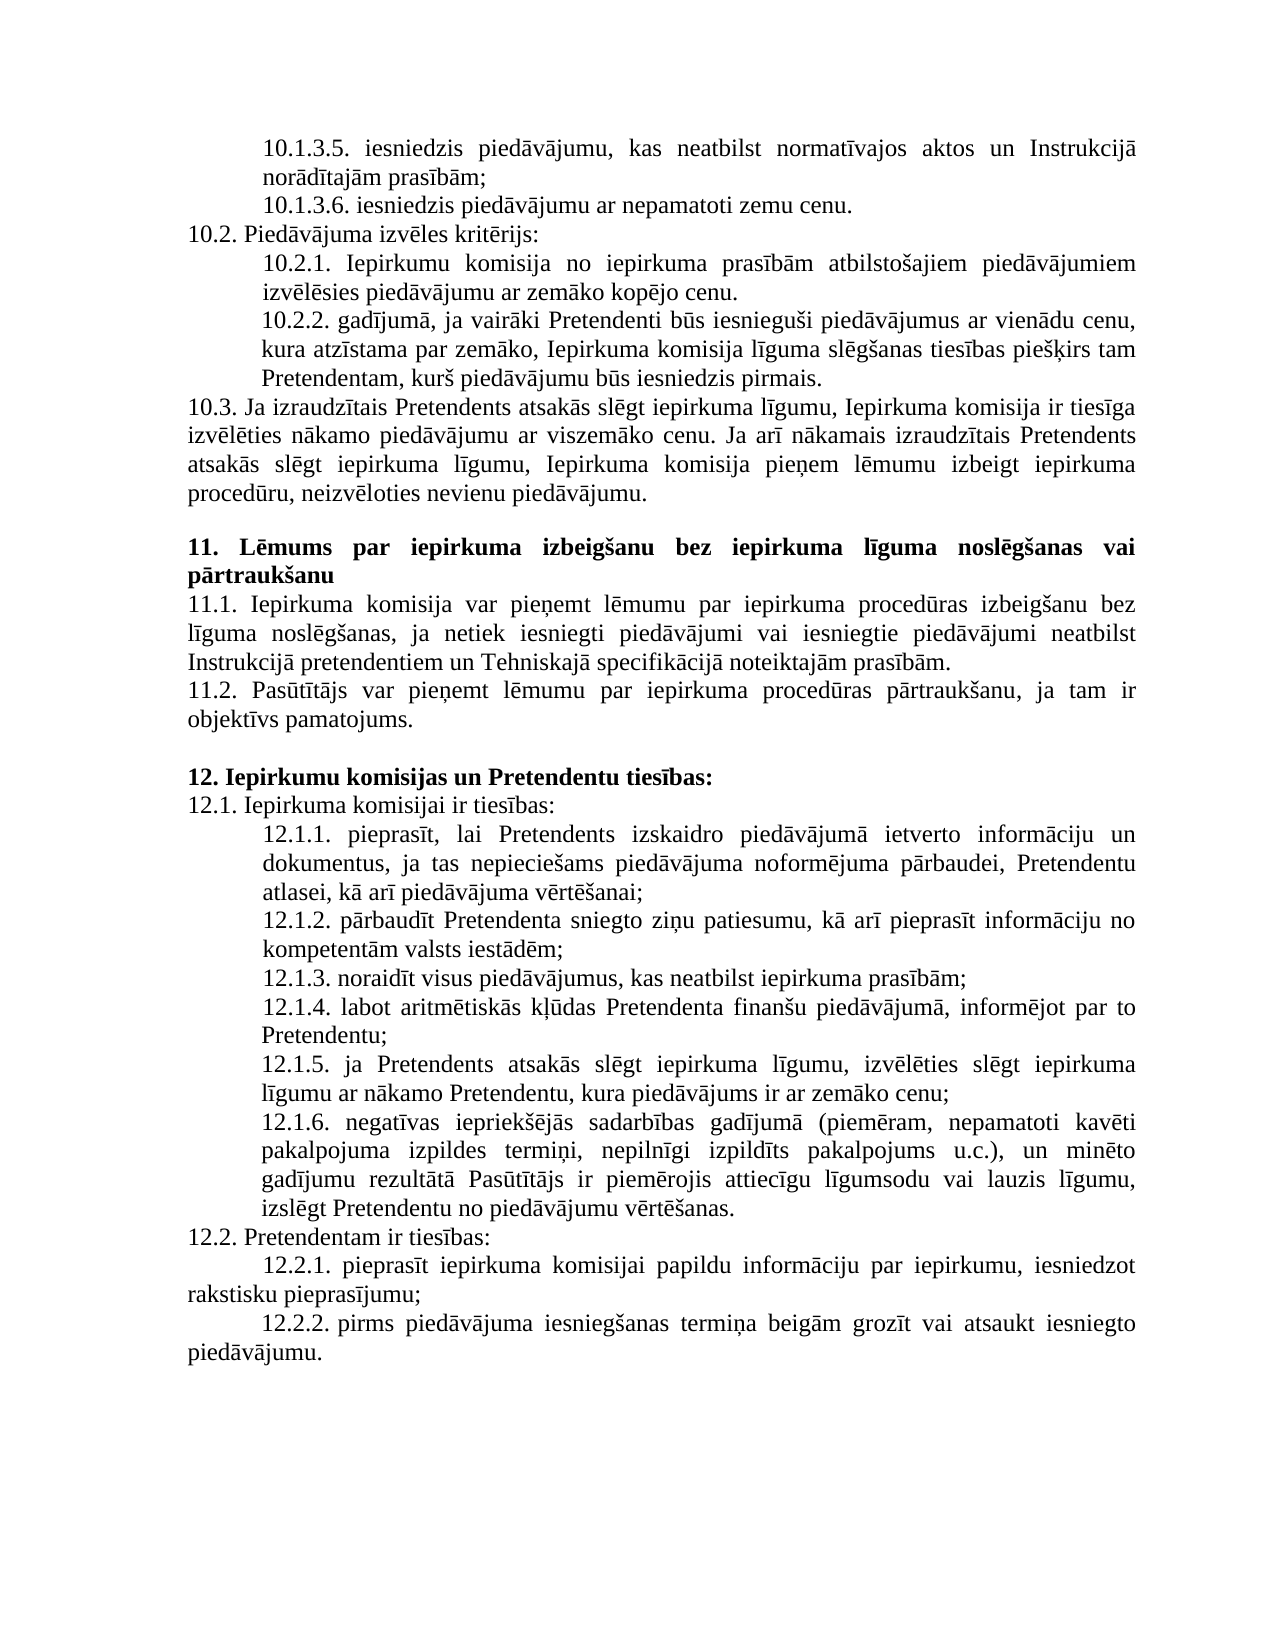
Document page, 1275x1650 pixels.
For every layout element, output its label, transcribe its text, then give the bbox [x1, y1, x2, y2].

text 10.2.1. Iepirkumu komisija no iepirkuma prasībām atbilstošajiem piedāvājumiem izvēlēsies piedāvājumu ar zemāko kopējo cenu. [262, 248, 1137, 305]
text 12.1.2. pārbaudīt Pretendenta sniegto ziņu patiesumu, kā arī pieprasīt informāciju no kompetentām valsts iestādēm; [262, 905, 1137, 963]
text 12.1.3. noraidīt visus piedāvājumus, kas neatbilst iepirkuma prasībām; [187, 963, 1137, 992]
text 10.1.3.5. iesniedzis piedāvājumu, kas neatbilst normatīvajos aktos un Instrukcijā norādītajām prasībām; [262, 133, 1137, 190]
text 12.2. Pretendentam ir tiesības: [187, 1222, 1137, 1250]
text 12.1.6. negatīvas iepriekšējās sadarbības gadījumā (piemēram, nepamatoti kavēti pakalpojuma izpildes termiņi, nepilnīgi izpildīts pakalpojums u.c.), un minēto gadījumu rezultātā Pasūtītājs ir piemērojis attiecīgu līgumsodu vai lauzis līgumu, izslēgt Pretendentu no piedāvājumu vērtēšanas. [261, 1107, 1137, 1222]
text 11.2. Pasūtītājs var pieņemt lēmumu par iepirkuma procedūras pārtraukšanu, ja tam ir objektīvs pamatojums. [187, 675, 1137, 733]
text 12.2.1. pieprasīt iepirkuma komisijai papildu informāciju par iepirkumu, iesniedzot rakstisku pieprasījumu; [187, 1250, 1137, 1308]
text 12. Iepirkumu komisijas un Pretendentu tiesības: [187, 762, 1137, 790]
text 12.1.4. labot aritmētiskās kļūdas Pretendenta finanšu piedāvājumā, informējot par to Pretendentu; [261, 992, 1137, 1049]
text 11. Lēmums par iepirkuma izbeigšanu bez iepirkuma līguma noslēgšanas vai pārtraukšanu [187, 532, 1137, 589]
text 10.2.2. gadījumā, ja vairāki Pretendenti būs iesnieguši piedāvājumus ar vienādu cenu, kura atzīstama par zemāko, Iepirkuma komisija līguma slēgšanas tiesības piešķirs tam Pretendentam, kurš piedāvājumu būs iesniedzis pirmais. [261, 305, 1137, 392]
text 12.1. Iepirkuma komisijai ir tiesības: [187, 790, 1137, 819]
text 12.1.5. ja Pretendents atsakās slēgt iepirkuma līgumu, izvēlēties slēgt iepirkuma līgumu ar nākamo Pretendentu, kura piedāvājums ir ar zemāko cenu; [261, 1049, 1137, 1107]
text 10.2. Piedāvājuma izvēles kritērijs: [187, 219, 1137, 248]
text 10.1.3.6. iesniedzis piedāvājumu ar nepamatoti zemu cenu. [187, 190, 1137, 219]
text 10.3. Ja izraudzītais Pretendents atsakās slēgt iepirkuma līgumu, Iepirkuma komisija ir tiesīga izvēlēties nākamo piedāvājumu ar viszemāko cenu. Ja arī nākamais izraudzītais Pretendents atsakās slēgt iepirkuma līgumu, Iepirkuma komisija pieņem lēmumu izbeigt iepirkuma procedūru, neizvēloties nevienu piedāvājumu. [187, 392, 1137, 507]
text 12.1.1. pieprasīt, lai Pretendents izskaidro piedāvājumā ietverto informāciju un dokumentus, ja tas nepieciešams piedāvājuma noformējuma pārbaudei, Pretendentu atlasei, kā arī piedāvājuma vērtēšanai; [262, 819, 1137, 905]
text 11.1. Iepirkuma komisija var pieņemt lēmumu par iepirkuma procedūras izbeigšanu bez līguma noslēgšanas, ja netiek iesniegti piedāvājumi vai iesniegtie piedāvājumi neatbilst Instrukcijā pretendentiem un Tehniskajā specifikācijā noteiktajām prasībām. [187, 589, 1137, 675]
text 12.2.2. pirms piedāvājuma iesniegšanas termiņa beigām grozīt vai atsaukt iesniegto piedāvājumu. [187, 1308, 1137, 1365]
